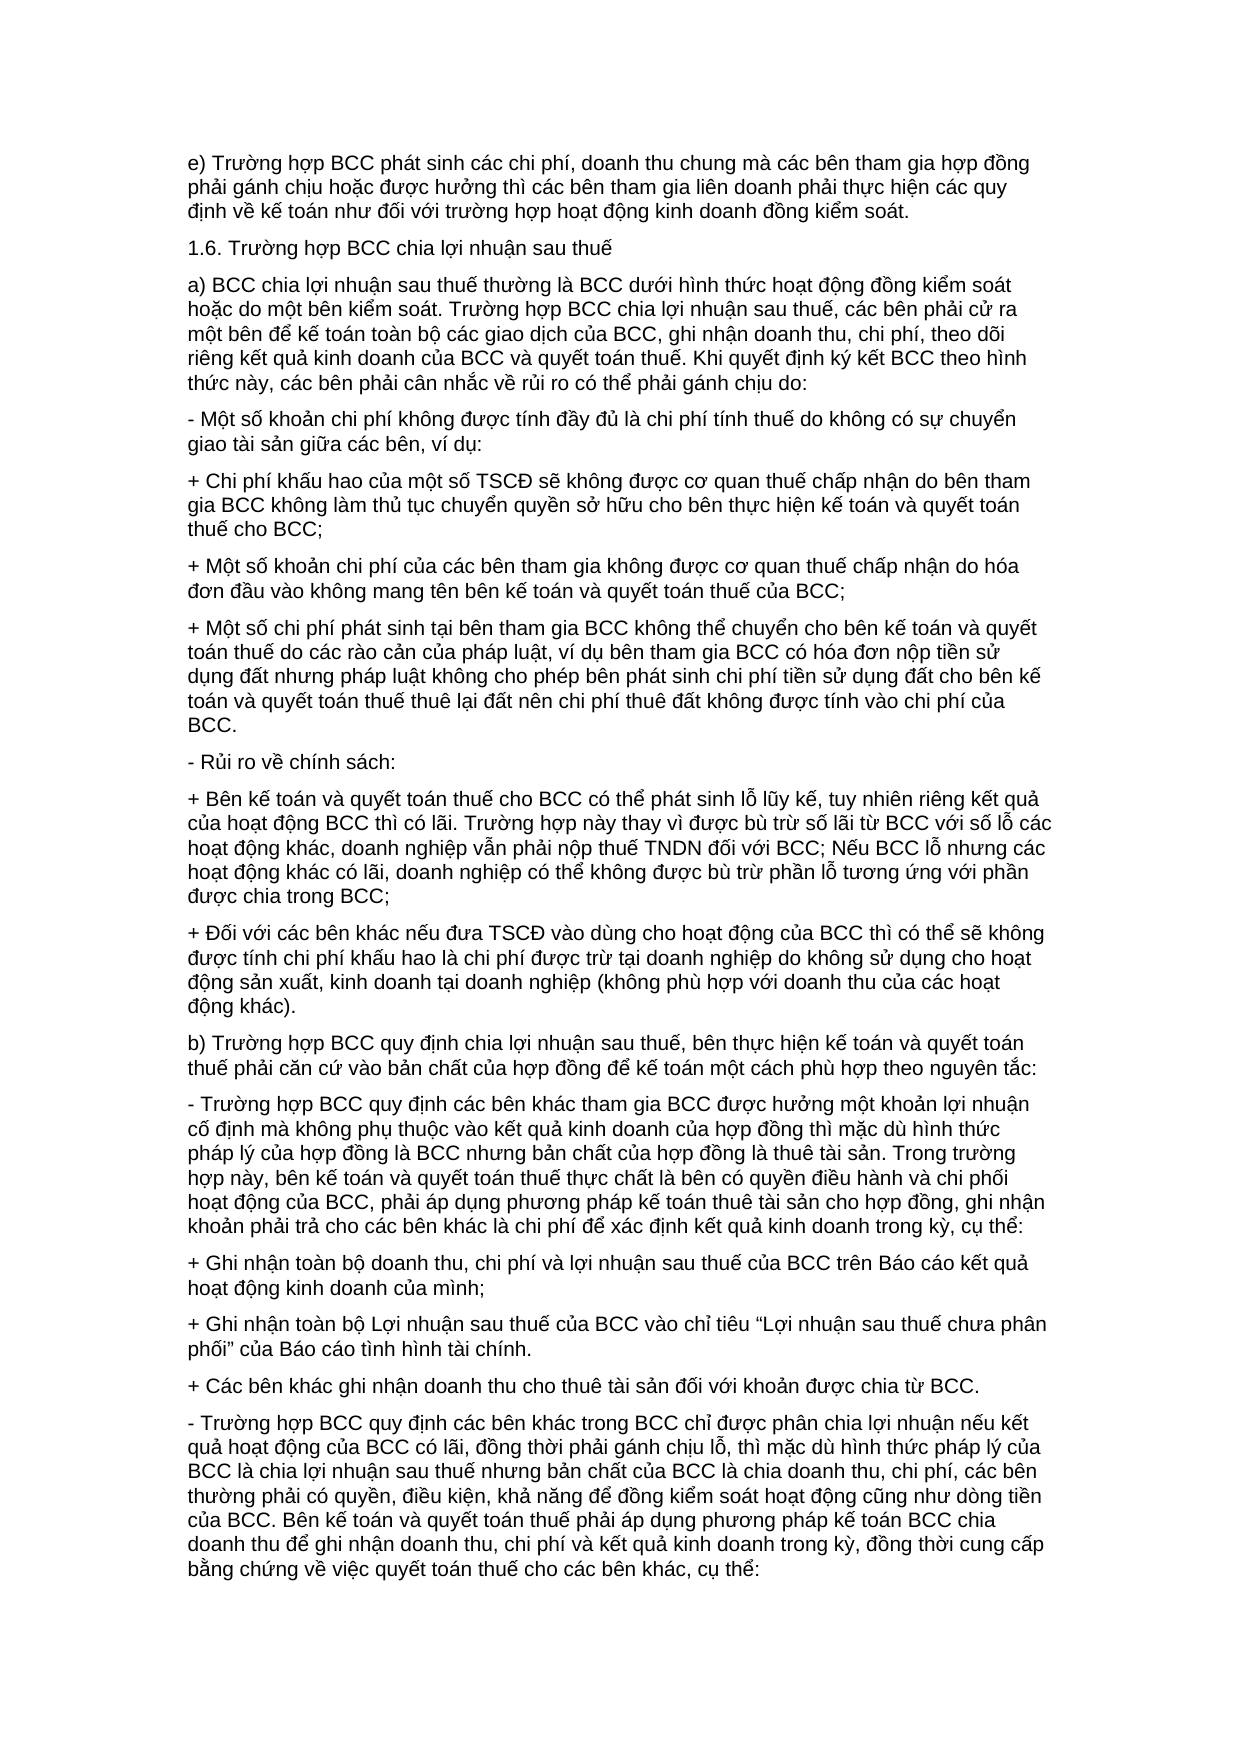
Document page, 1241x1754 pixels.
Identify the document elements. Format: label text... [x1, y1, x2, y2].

text - Trường hợp BCC quy định các bên khác tham gia BCC được hưởng một khoản lợi nhuận cố định mà không phụ thuộc vào kết quả kinh doanh của hợp đồng thì mặc dù hình thức pháp lý của hợp đồng là BCC nhưng bản chất của hợp đồng là thuê tài sản. Trong trường hợp này, bên kế toán và quyết toán thuế thực chất là bên có quyền điều hành và chi phối hoạt động của BCC, phải áp dụng phương pháp kế toán thuê tài sản cho hợp đồng, ghi nhận khoản phải trả cho các bên khác là chi phí để xác định kết quả kinh doanh trong kỳ, cụ thể: [187, 1092, 1053, 1238]
text - Rủi ro về chính sách: [187, 749, 1053, 774]
text e) Trường hợp BCC phát sinh các chi phí, doanh thu chung mà các bên tham gia hợp đồng phải gánh chịu hoặc được hưởng thì các bên tham gia liên doanh phải thực hiện các quy định về kế toán như đối với trường hợp hoạt động kinh doanh đồng kiểm soát. [187, 150, 1053, 223]
text + Ghi nhận toàn bộ doanh thu, chi phí và lợi nhuận sau thuế của BCC trên Báo cáo kết quả hoạt động kinh doanh của mình; [187, 1251, 1053, 1299]
text 1.6. Trường hợp BCC chia lợi nhuận sau thuế [187, 236, 1053, 260]
text + Bên kế toán và quyết toán thuế cho BCC có thể phát sinh lỗ lũy kế, tuy nhiên riêng kết quả của hoạt động BCC thì có lãi. Trường hợp này thay vì được bù trừ số lãi từ BCC với số lỗ các hoạt động khác, doanh nghiệp vẫn phải nộp thuế TNDN đối với BCC; Nếu BCC lỗ nhưng các hoạt động khác có lãi, doanh nghiệp có thể không được bù trừ phần lỗ tương ứng với phần được chia trong BCC; [187, 786, 1053, 908]
text - Trường hợp BCC quy định các bên khác trong BCC chỉ được phân chia lợi nhuận nếu kết quả hoạt động của BCC có lãi, đồng thời phải gánh chịu lỗ, thì mặc dù hình thức pháp lý của BCC là chia lợi nhuận sau thuế nhưng bản chất của BCC là chia doanh thu, chi phí, các bên thường phải có quyền, điều kiện, khả năng để đồng kiểm soát hoạt động cũng như dòng tiền của BCC. Bên kế toán và quyết toán thuế phải áp dụng phương pháp kế toán BCC chia doanh thu để ghi nhận doanh thu, chi phí và kết quả kinh doanh trong kỳ, đồng thời cung cấp bằng chứng về việc quyết toán thuế cho các bên khác, cụ thể: [187, 1410, 1053, 1581]
text + Chi phí khấu hao của một số TSCĐ sẽ không được cơ quan thuế chấp nhận do bên tham gia BCC không làm thủ tục chuyển quyền sở hữu cho bên thực hiện kế toán và quyết toán thuế cho BCC; [187, 468, 1053, 541]
text + Ghi nhận toàn bộ Lợi nhuận sau thuế của BCC vào chỉ tiêu “Lợi nhuận sau thuế chưa phân phối” của Báo cáo tình hình tài chính. [187, 1312, 1053, 1361]
text - Một số khoản chi phí không được tính đầy đủ là chi phí tính thuế do không có sự chuyển giao tài sản giữa các bên, ví dụ: [187, 407, 1053, 456]
text + Một số khoản chi phí của các bên tham gia không được cơ quan thuế chấp nhận do hóa đơn đầu vào không mang tên bên kế toán và quyết toán thuế của BCC; [187, 554, 1053, 602]
text + Các bên khác ghi nhận doanh thu cho thuê tài sản đối với khoản được chia từ BCC. [187, 1373, 1053, 1397]
text + Đối với các bên khác nếu đưa TSCĐ vào dùng cho hoạt động của BCC thì có thể sẽ không được tính chi phí khấu hao là chi phí được trừ tại doanh nghiệp do không sử dụng cho hoạt động sản xuất, kinh doanh tại doanh nghiệp (không phù hợp với doanh thu của các hoạt động khác). [187, 921, 1053, 1018]
text a) BCC chia lợi nhuận sau thuế thường là BCC dưới hình thức hoạt động đồng kiểm soát hoặc do một bên kiểm soát. Trường hợp BCC chia lợi nhuận sau thuế, các bên phải cử ra một bên để kế toán toàn bộ các giao dịch của BCC, ghi nhận doanh thu, chi phí, theo dõi riêng kết quả kinh doanh của BCC và quyết toán thuế. Khi quyết định ký kết BCC theo hình thức này, các bên phải cân nhắc về rủi ro có thể phải gánh chịu do: [187, 272, 1053, 394]
text + Một số chi phí phát sinh tại bên tham gia BCC không thể chuyển cho bên kế toán và quyết toán thuế do các rào cản của pháp luật, ví dụ bên tham gia BCC có hóa đơn nộp tiền sử dụng đất nhưng pháp luật không cho phép bên phát sinh chi phí tiền sử dụng đất cho bên kế toán và quyết toán thuế thuê lại đất nên chi phí thuê đất không được tính vào chi phí của BCC. [187, 615, 1053, 737]
text b) Trường hợp BCC quy định chia lợi nhuận sau thuế, bên thực hiện kế toán và quyết toán thuế phải căn cứ vào bản chất của hợp đồng để kế toán một cách phù hợp theo nguyên tắc: [187, 1031, 1053, 1079]
